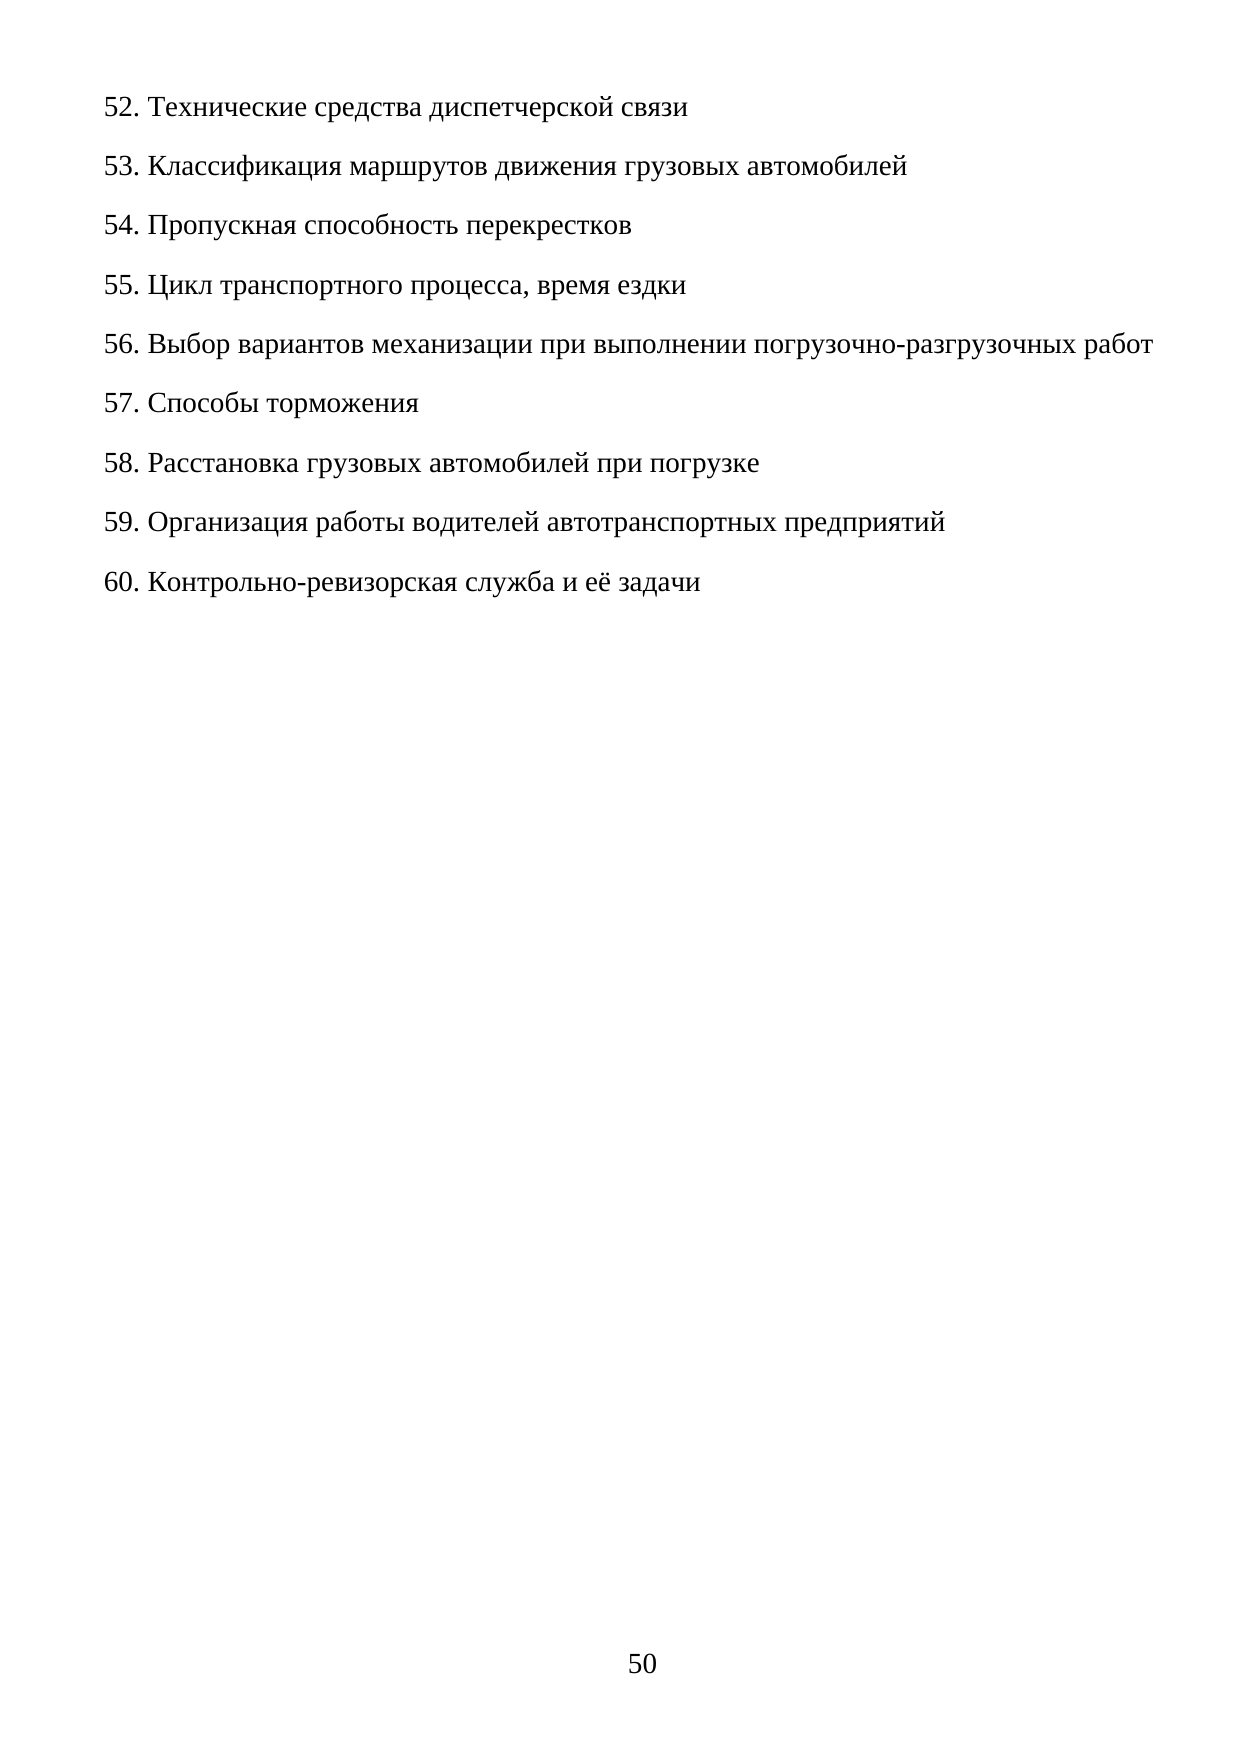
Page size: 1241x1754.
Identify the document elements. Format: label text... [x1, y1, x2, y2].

text 55. Цикл транспортного процесса, время ездки [103, 267, 1181, 300]
text 53. Классификация маршрутов движения грузовых автомобилей [103, 148, 1181, 182]
text 59. Организация работы водителей автотранспортных предприятий [103, 504, 1181, 538]
text 60. Контрольно-ревизорская служба и её задачи [103, 564, 1181, 597]
text 57. Способы торможения [103, 386, 1181, 419]
text 56. Выбор вариантов механизации при выполнении погрузочно-разгрузочных работ [103, 326, 1181, 360]
text 58. Расстановка грузовых автомобилей при погрузке [103, 445, 1181, 478]
text 54. Пропускная способность перекрестков [103, 207, 1181, 241]
text 52. Технические средства диспетчерской связи [103, 89, 1181, 122]
